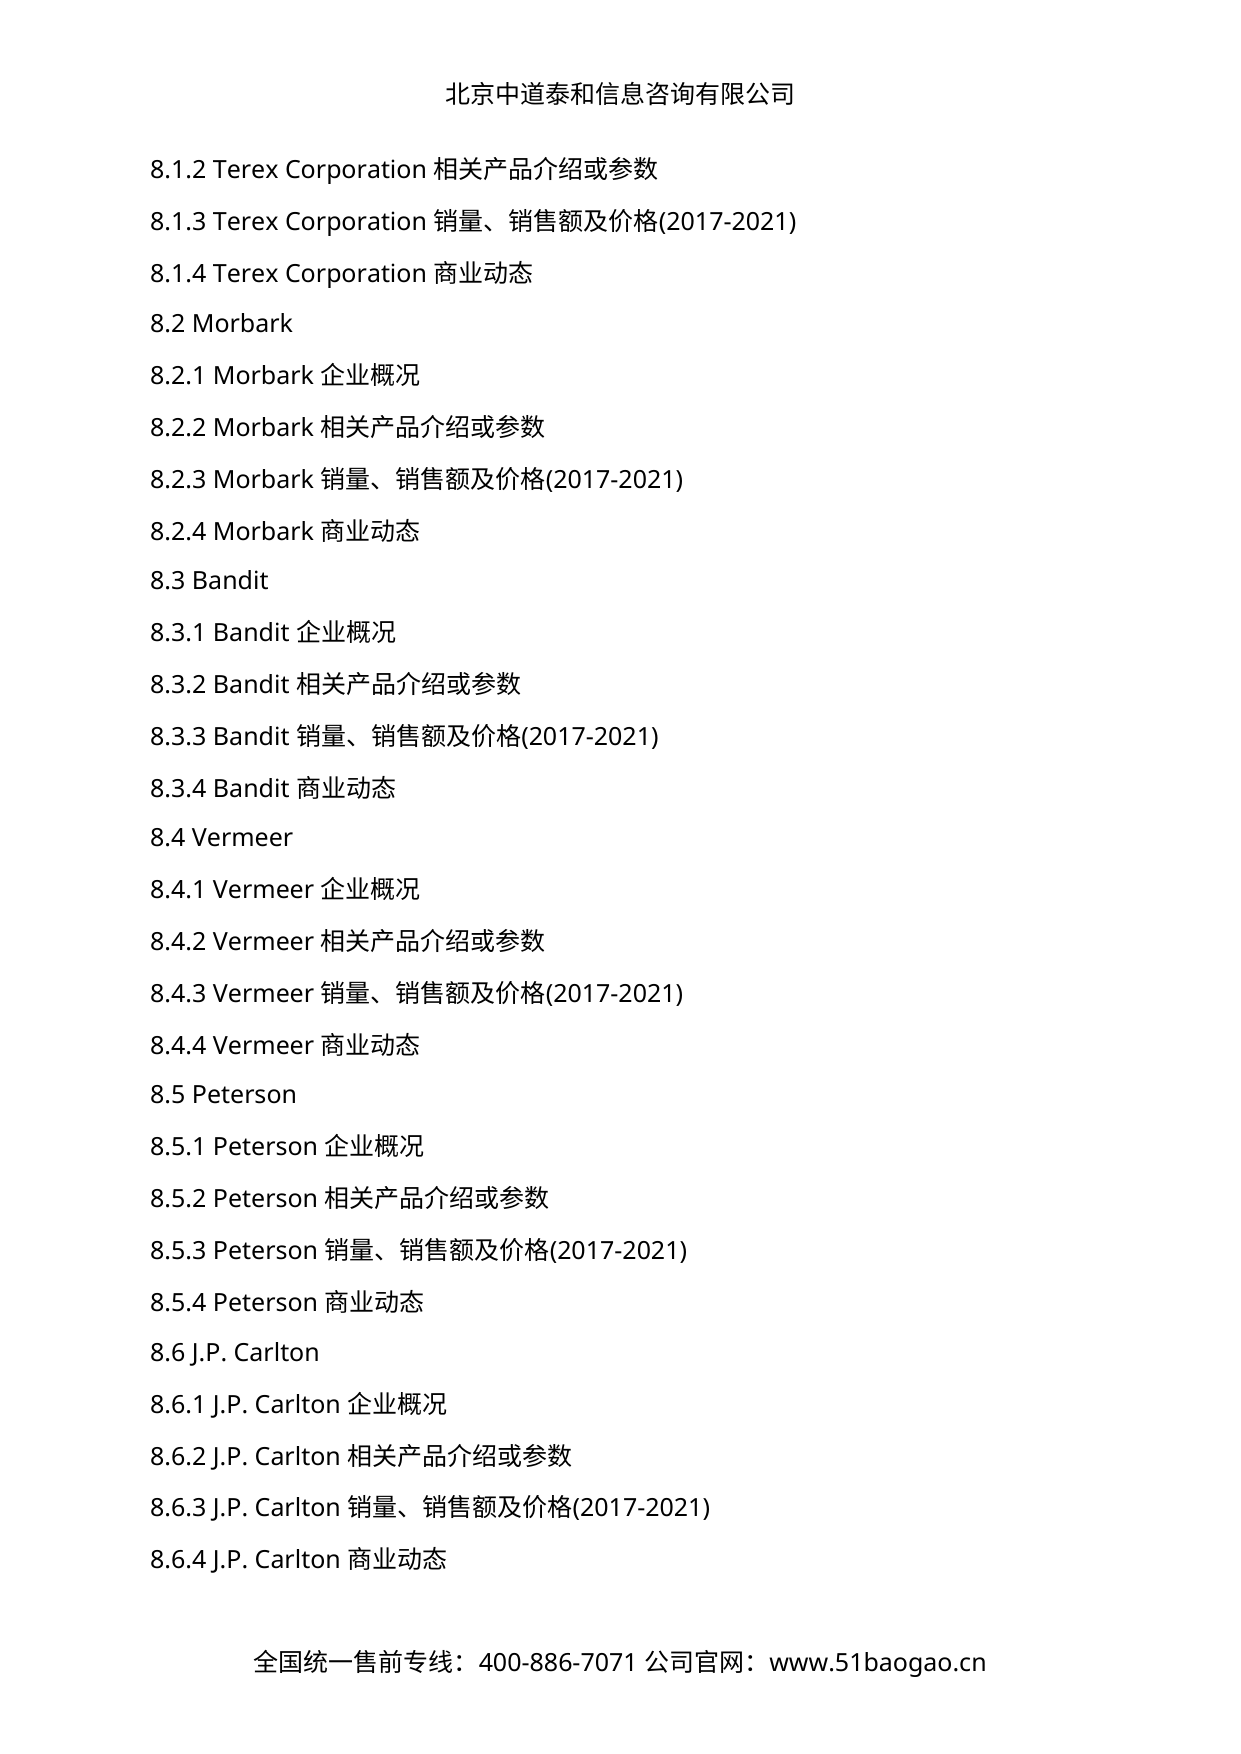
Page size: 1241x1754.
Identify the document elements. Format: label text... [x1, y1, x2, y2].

text 8.2.4 Morbark 商业动态 [150, 511, 1090, 547]
text 8.5 Peterson [150, 1077, 1090, 1111]
text 8.4.3 Vermeer 销量、销售额及价格(2017-2021) [150, 973, 1090, 1010]
text 8.3.4 Bandit 商业动态 [150, 768, 1090, 804]
text 8.5.3 Peterson 销量、销售额及价格(2017-2021) [150, 1231, 1090, 1267]
text 8.4 Vermeer [150, 820, 1090, 854]
text 8.3.2 Bandit 相关产品介绍或参数 [150, 664, 1090, 701]
text 8.2 Morbark [150, 306, 1090, 340]
text 8.3.1 Bandit 企业概况 [150, 612, 1090, 649]
text 8.6.4 J.P. Carlton 商业动态 [150, 1540, 1090, 1576]
text 8.3.3 Bandit 销量、销售额及价格(2017-2021) [150, 716, 1090, 752]
text 8.1.3 Terex Corporation 销量、销售额及价格(2017-2021) [150, 202, 1090, 238]
text 8.4.1 Vermeer 企业概况 [150, 870, 1090, 906]
text 8.6.1 J.P. Carlton 企业概况 [150, 1384, 1090, 1420]
text 8.3 Bandit [150, 563, 1090, 597]
text 8.5.1 Peterson 企业概况 [150, 1127, 1090, 1163]
text 8.6 J.P. Carlton [150, 1334, 1090, 1368]
text 8.5.2 Peterson 相关产品介绍或参数 [150, 1179, 1090, 1215]
text 8.5.4 Peterson 商业动态 [150, 1282, 1090, 1319]
text 8.1.4 Terex Corporation 商业动态 [150, 254, 1090, 290]
text 8.6.3 J.P. Carlton 销量、销售额及价格(2017-2021) [150, 1488, 1090, 1524]
text 8.2.1 Morbark 企业概况 [150, 355, 1090, 392]
text 8.4.2 Vermeer 相关产品介绍或参数 [150, 922, 1090, 958]
text 8.2.3 Morbark 销量、销售额及价格(2017-2021) [150, 459, 1090, 495]
text 8.1.2 Terex Corporation 相关产品介绍或参数 [150, 150, 1090, 186]
text 8.6.2 J.P. Carlton 相关产品介绍或参数 [150, 1436, 1090, 1472]
text 8.2.2 Morbark 相关产品介绍或参数 [150, 407, 1090, 443]
text 8.4.4 Vermeer 商业动态 [150, 1025, 1090, 1062]
